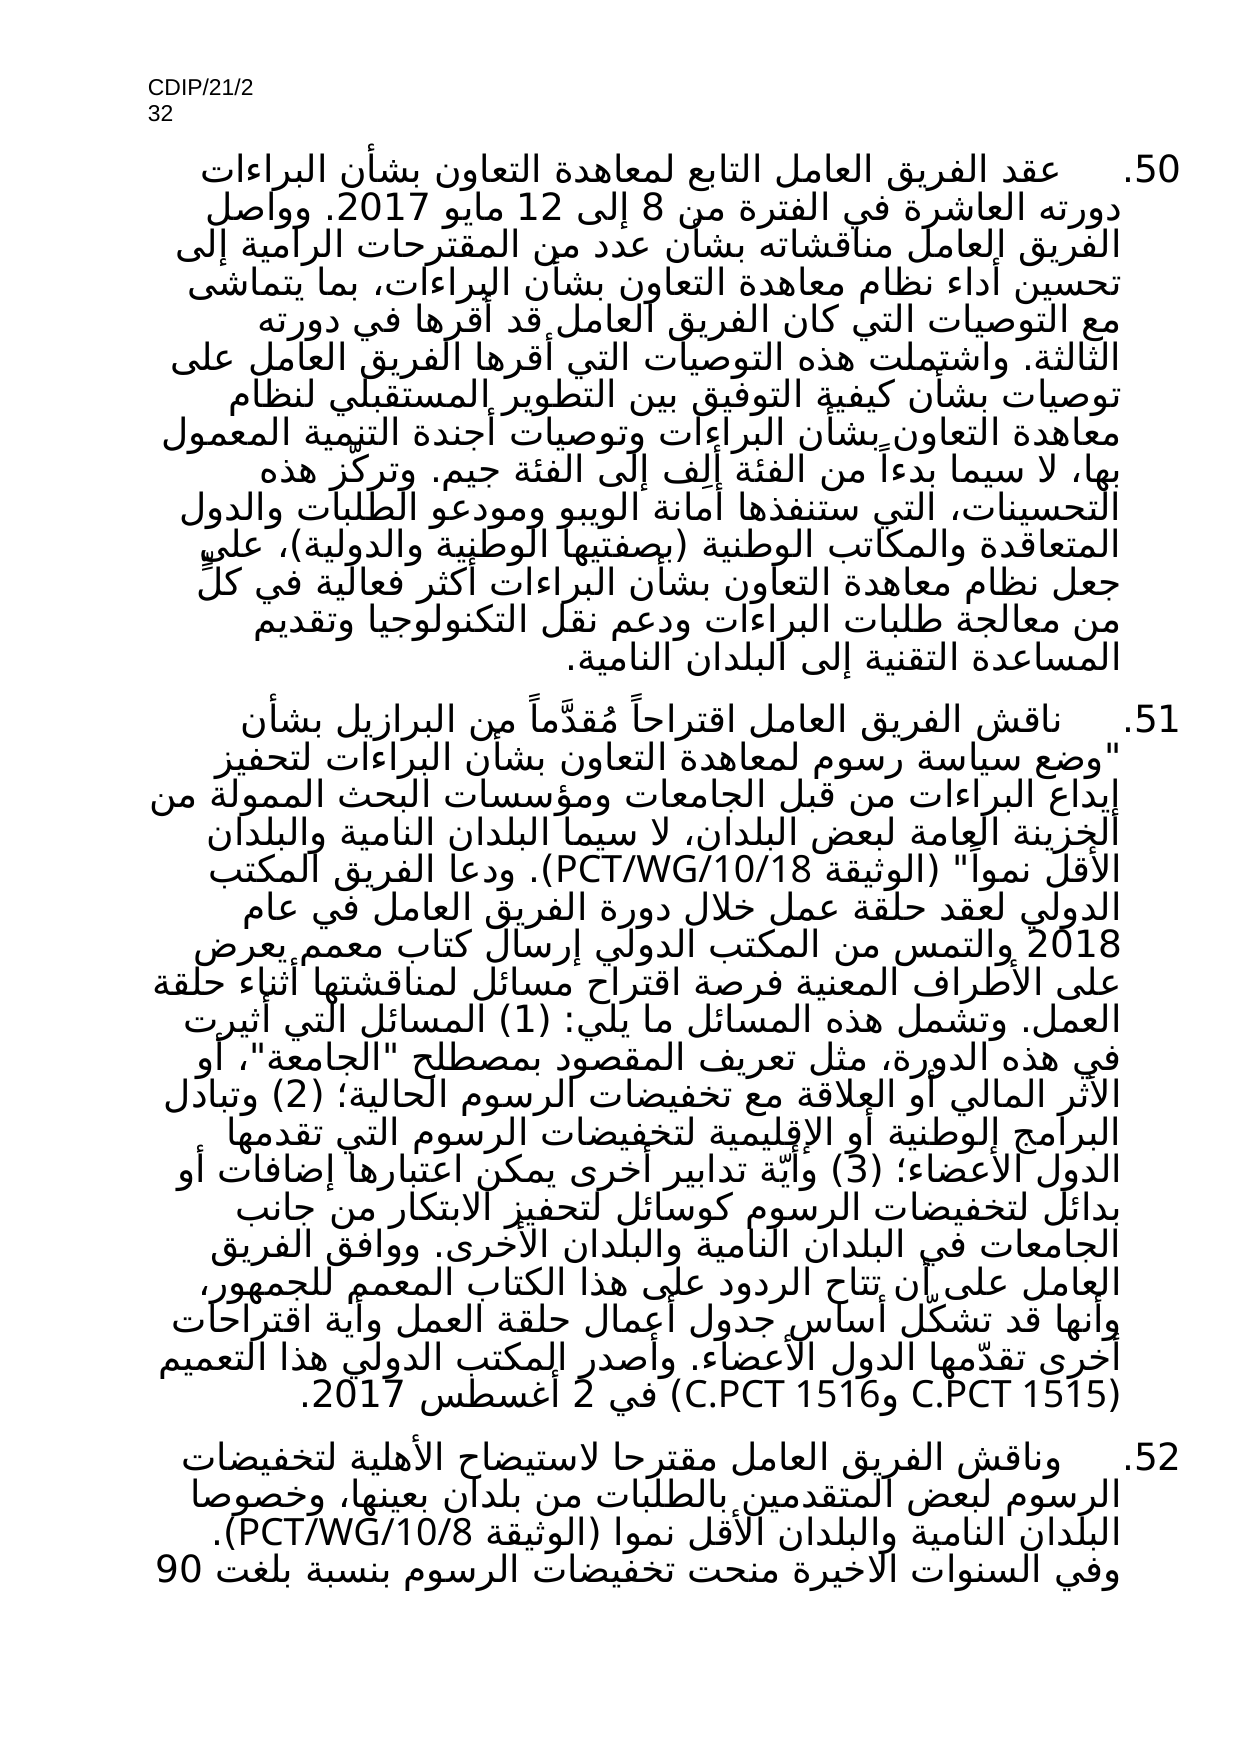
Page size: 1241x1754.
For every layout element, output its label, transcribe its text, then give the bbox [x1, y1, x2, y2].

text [148, 1440, 1122, 1590]
text عقد الفريق العامل التابع لمعاهدة التعاون بشأن البراءات دورته العاشرة في الفترة من 8 إلى 12 مايو 2017. وواصل الفريق العامل مناقشاته بشأن عدد من المقترحات الرامية إلى تحسين أداء نظام معاهدة التعاون بشأن البراءات، بما يتماشى مع التوصيات التي كان الفريق العامل قد أقرها في دورته الثالثة. واشتملت هذه التوصيات التي أقرها الفريق العامل على توصيات بشأن كيفية التوفيق بين التطوير المستقبلي لنظام معاهدة التعاون بشأن البراءات وتوصيات أجندة التنمية المعمول بها، لا سيما بدءاً من الفئة ألِف إلى الفئة جيم. وتركّز هذه التحسينات، التي ستنفذها أمانة الويبو ومودعو الطلبات والدول المتعاقدة والمكاتب الوطنية (بصفتيها الوطنية والدولية)، على جعل نظام معاهدة التعاون بشأن البراءات أكثر فعالية في كلٍّ من معالجة طلبات البراءات ودعم نقل التكنولوجيا وتقديم المساعدة التقنية إلى البلدان النامية. [148, 153, 1122, 678]
text ناقش الفريق العامل اقتراحاً مُقدَّماً من البرازيل بشأن "وضع سياسة رسوم لمعاهدة التعاون بشأن البراءات لتحفيز إيداع البراءات من قبل الجامعات ومؤسسات البحث الممولة من الخزينة العامة لبعض البلدان، لا سيما البلدان النامية والبلدان الأقل نمواً" (الوثيقة PCT/WG/10/18). ودعا الفريق المكتب الدولي لعقد حلقة عمل خلال دورة الفريق العامل في عام 2018 والتمس من المكتب الدولي إرسال كتاب معمم يعرض على الأطراف المعنية فرصة اقتراح مسائل لمناقشتها أثناء حلقة العمل. وتشمل هذه المسائل ما يلي: (1) المسائل التي أثيرت في هذه الدورة، مثل تعريف المقصود بمصطلح "الجامعة"، أو الأثر المالي أو العلاقة مع تخفيضات الرسوم الحالية؛ (2) وتبادل البرامج الوطنية أو الإقليمية لتخفيضات الرسوم التي تقدمها الدول الأعضاء؛ (3) وأيّة تدابير أخرى يمكن اعتبارها إضافات أو بدائل لتخفيضات الرسوم كوسائل لتحفيز الابتكار من جانب الجامعات في البلدان النامية والبلدان الأخرى. ووافق الفريق العامل على أن تتاح الردود على هذا الكتاب المعمم للجمهور، وأنها قد تشكّل أساس جدول أعمال حلقة العمل وأية اقتراحات أخرى تقدّمها الدول الأعضاء. وأصدر المكتب الدولي هذا التعميم (C.PCT 1515 وC.PCT 1516) في 2 أغسطس 2017. [148, 703, 1122, 1415]
